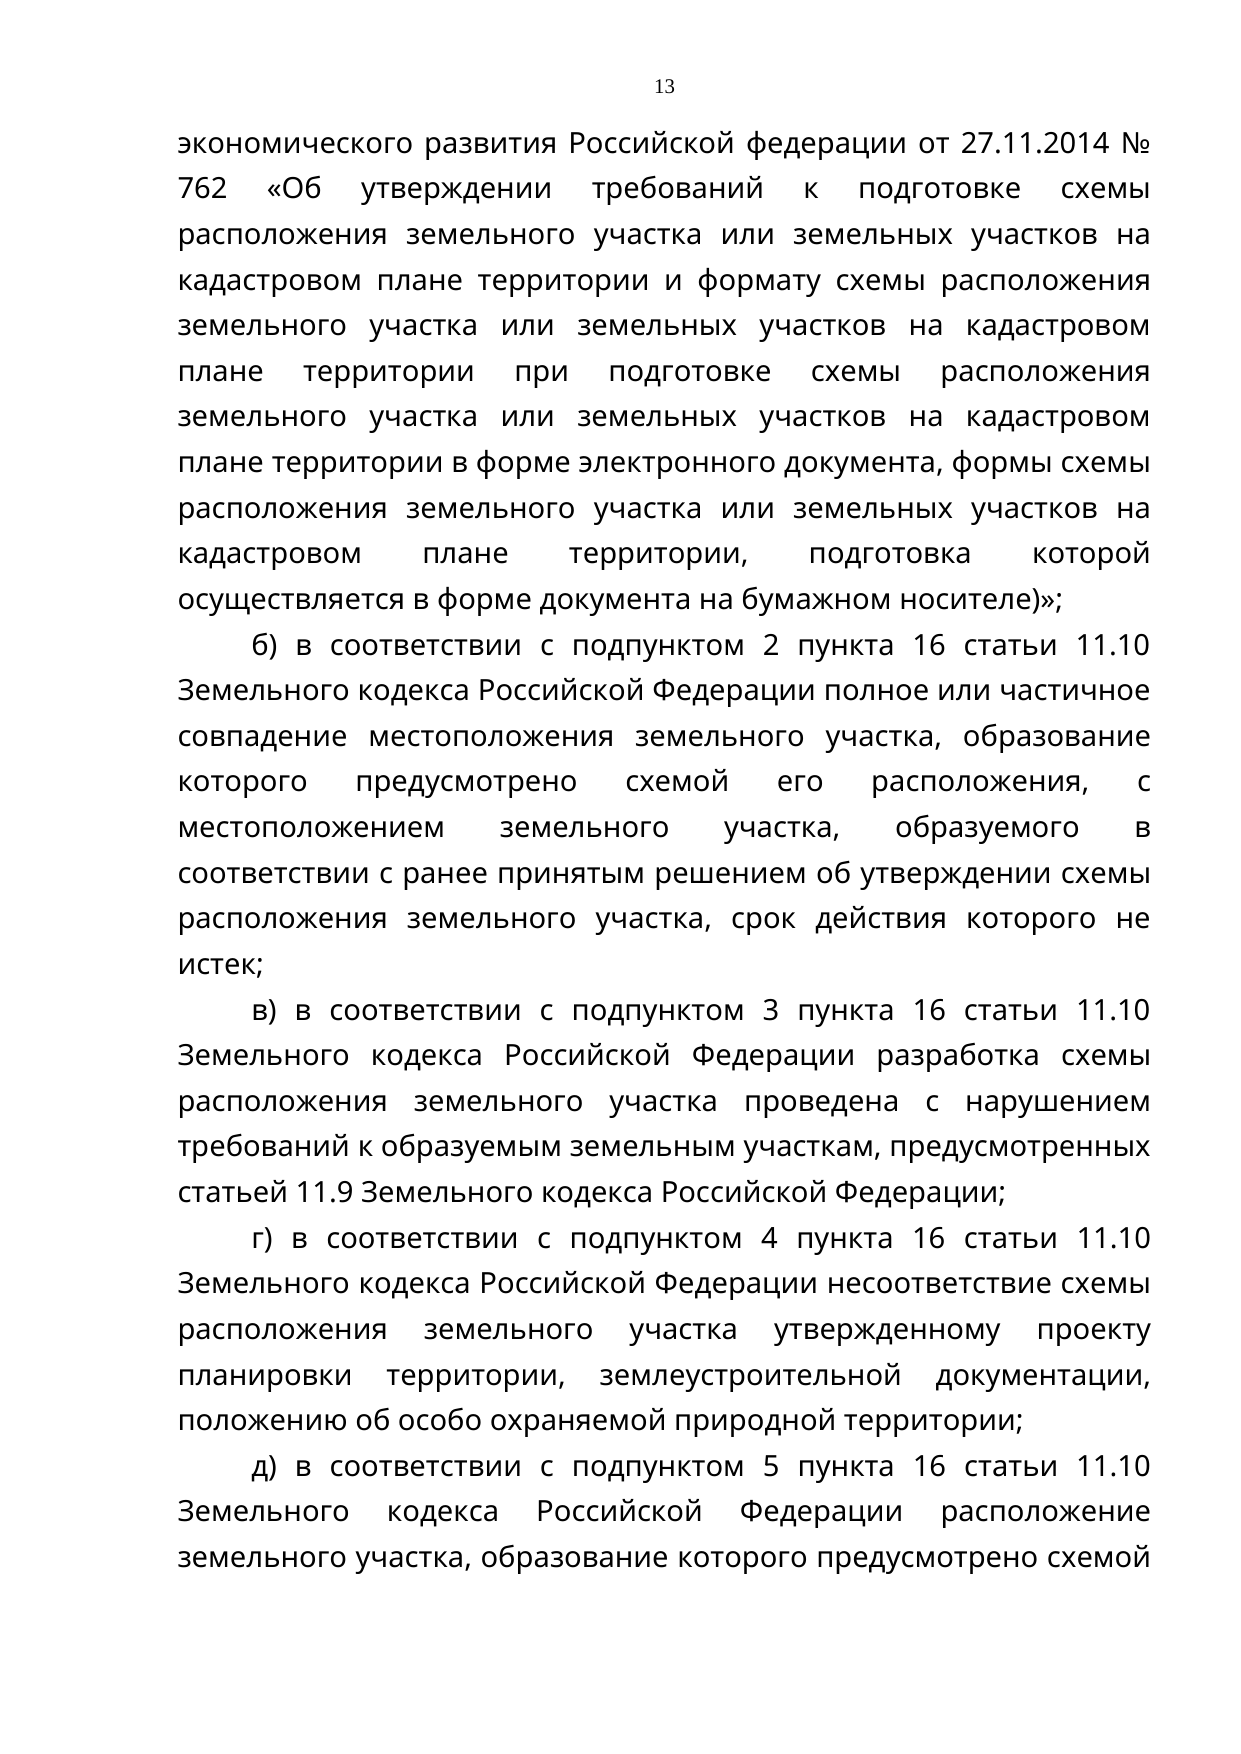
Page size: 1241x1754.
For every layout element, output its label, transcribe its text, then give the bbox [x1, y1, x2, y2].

text в) в соответствии с подпунктом 3 пункта 16 статьи 11.10 Земельного кодекса Российской Федерации разработка схемы расположения земельного участка проведена с нарушением требований к образуемым земельным участкам, предусмотренных статьей 11.9 Земельного кодекса Российской Федерации; [177, 989, 1152, 1211]
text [177, 1445, 1152, 1576]
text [177, 122, 1152, 618]
text г) в соответствии с подпунктом 4 пункта 16 статьи 11.10 Земельного кодекса Российской Федерации несоответствие схемы расположения земельного участка утвержденному проекту планировки территории, землеустроительной документации, положению об особо охраняемой природной территории; [177, 1217, 1152, 1439]
text б) в соответствии с подпунктом 2 пункта 16 статьи 11.10 Земельного кодекса Российской Федерации полное или частичное совпадение местоположения земельного участка, образование которого предусмотрено схемой его расположения, с местоположением земельного участка, образуемого в соответствии с ранее принятым решением об утверждении схемы расположения земельного участка, срок действия которого не истек; [177, 624, 1152, 983]
